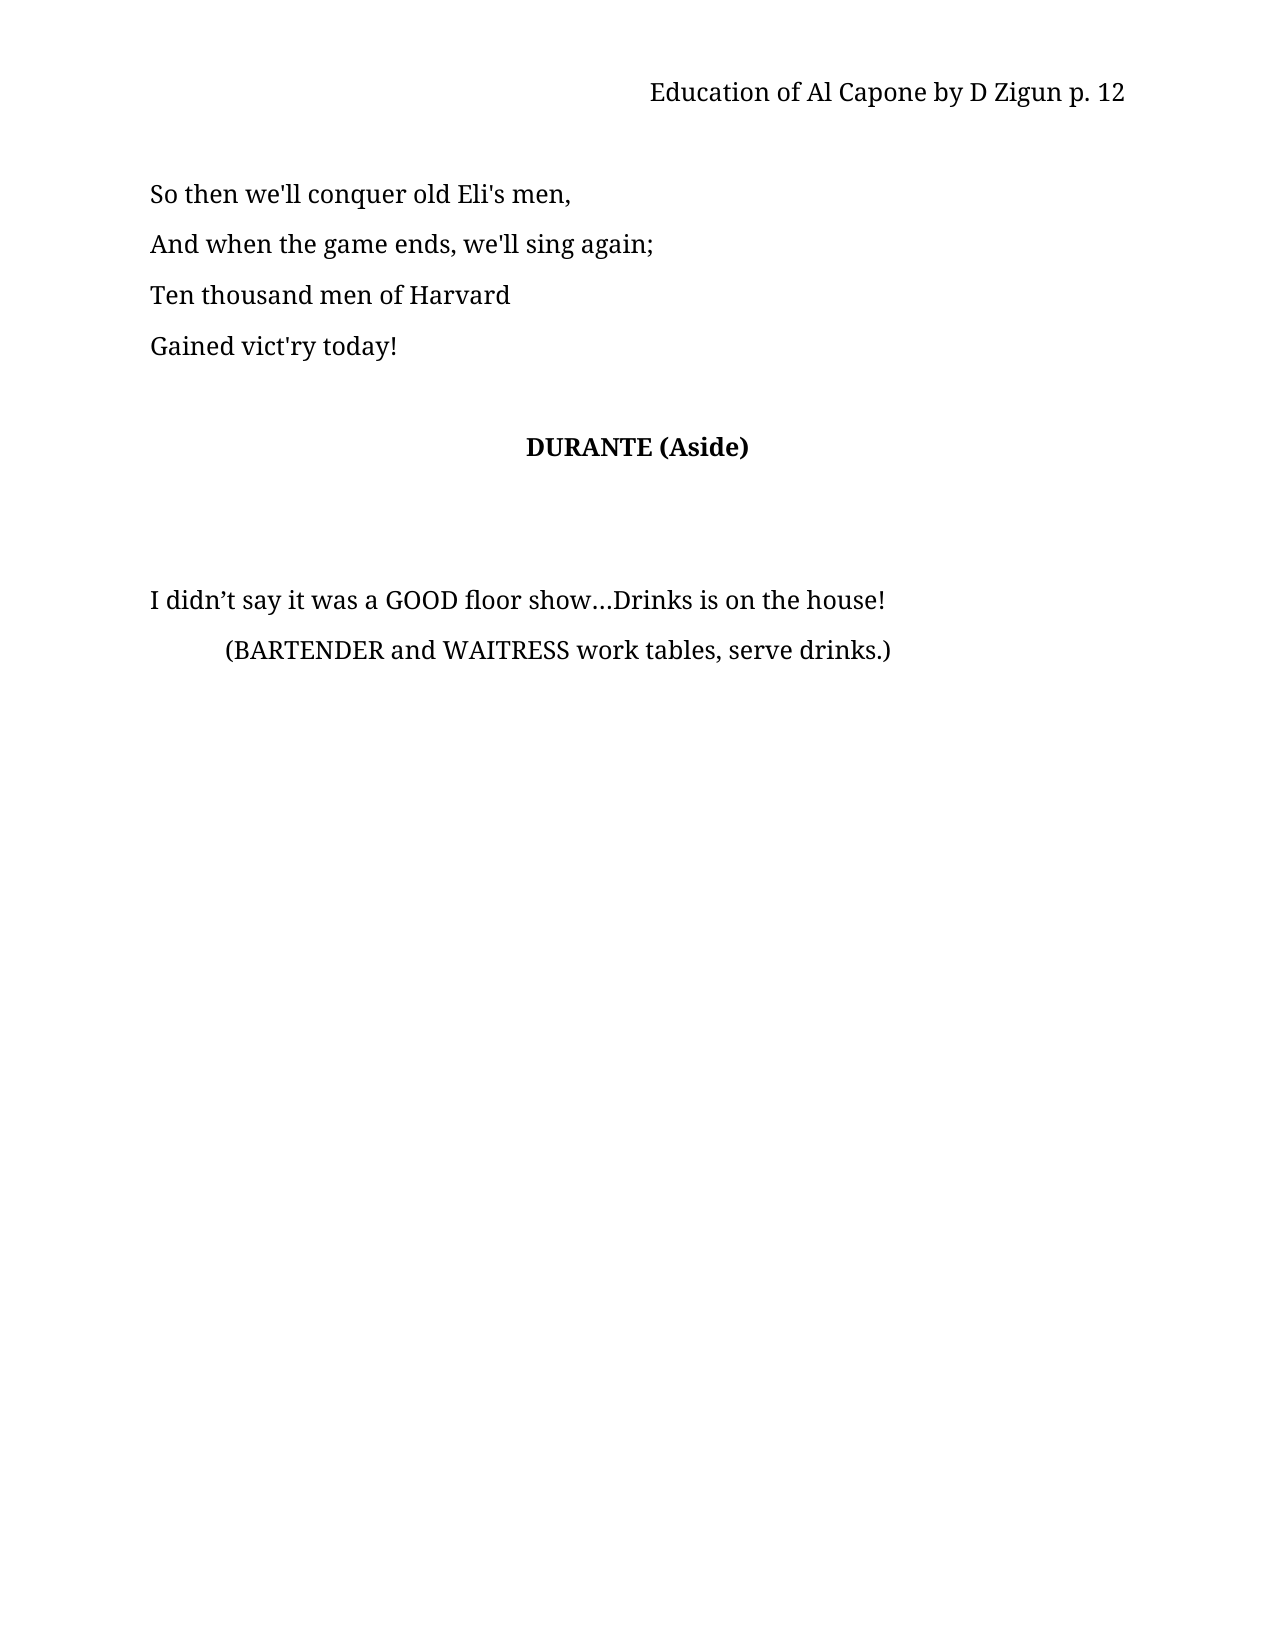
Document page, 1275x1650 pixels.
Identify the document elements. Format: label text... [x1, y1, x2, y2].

text And when the game ends, we'll sing again; [150, 227, 1125, 261]
text I didn’t say it was a GOOD floor show…Drinks is on the house! [150, 582, 1125, 616]
text DURANTE (Aside) [150, 430, 1125, 464]
text So then we'll conquer old Eli's men, [150, 176, 1125, 211]
text (BARTENDER and WAITRESS work tables, serve drinks.) [150, 633, 1125, 667]
text Gained vict'ry today! [150, 329, 1125, 363]
text Ten thousand men of Harvard [150, 278, 1125, 312]
